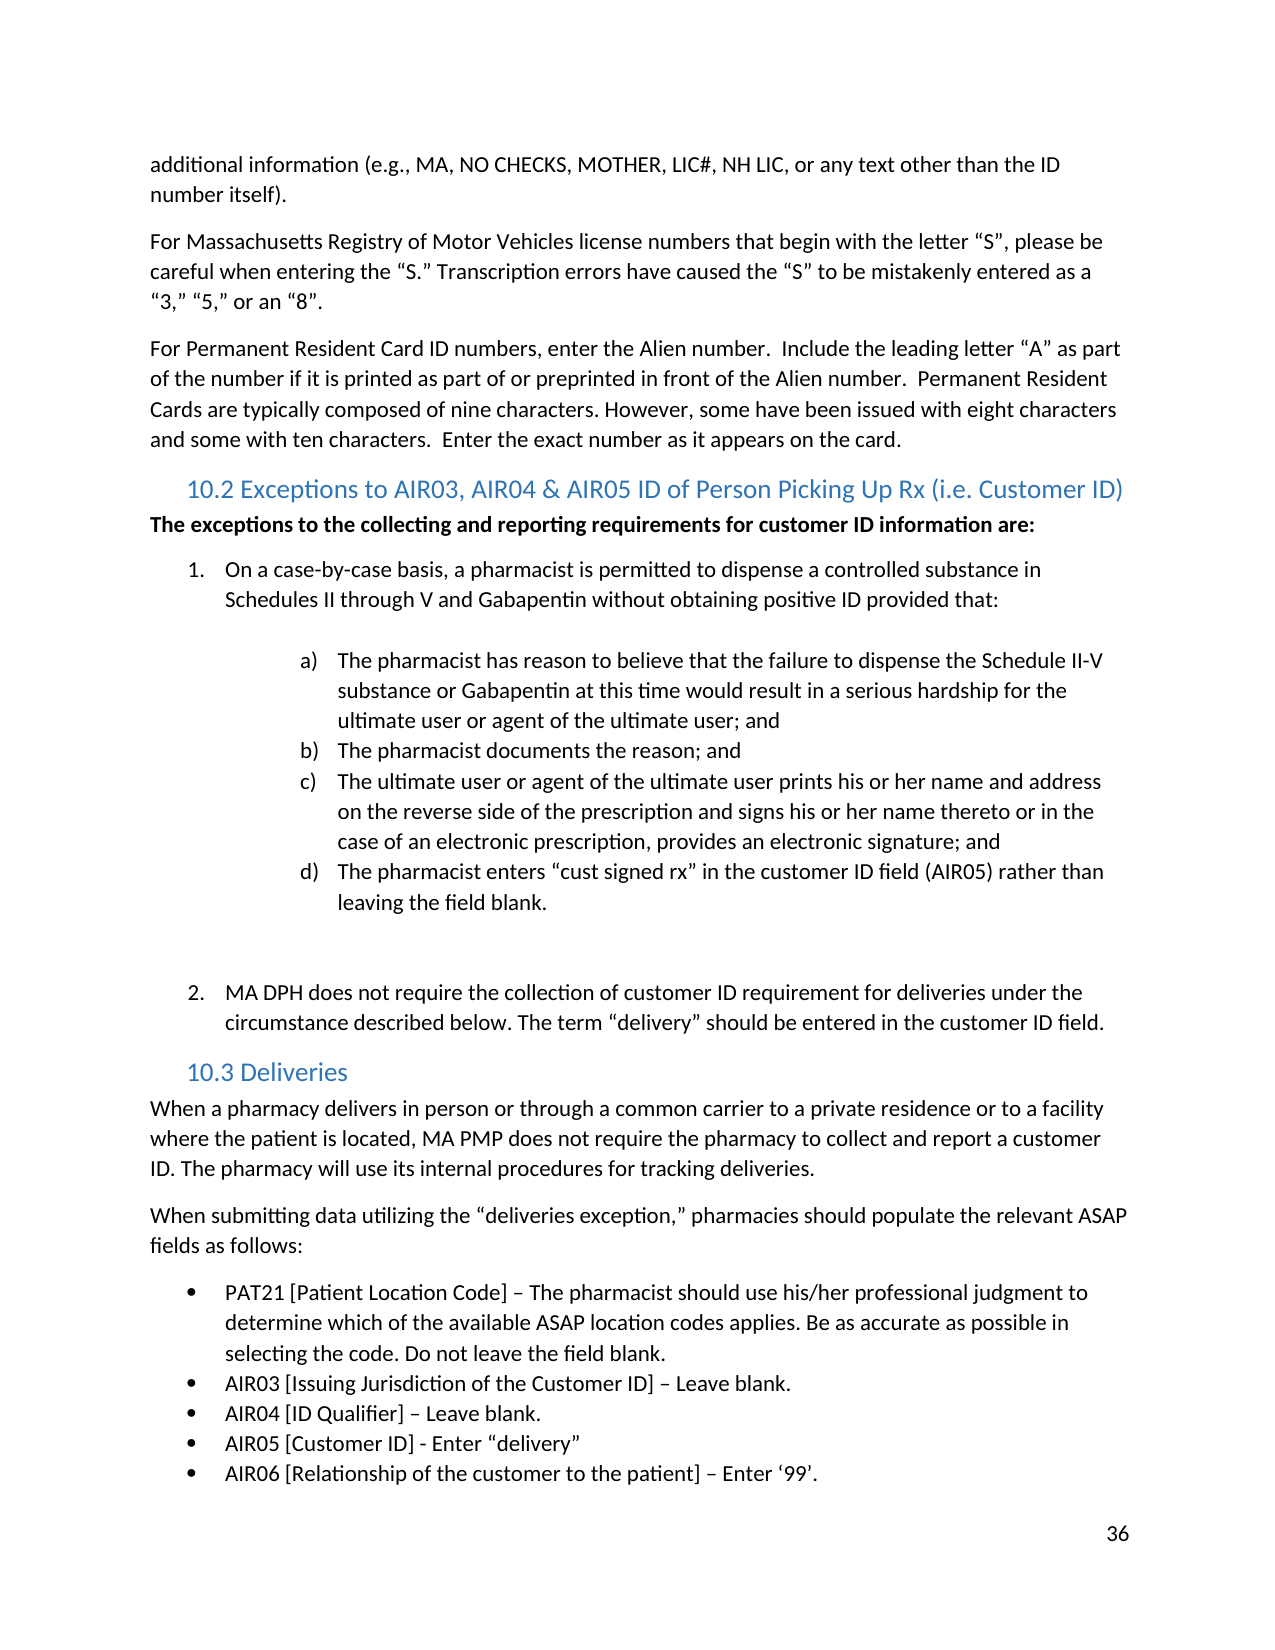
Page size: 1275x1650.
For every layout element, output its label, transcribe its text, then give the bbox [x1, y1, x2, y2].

list AIR03 [Issuing Jurisdiction of the Customer ID] – Leave blank. [187, 1369, 1130, 1397]
list AIR04 [ID Qualifier] – Leave blank. [187, 1399, 1130, 1427]
subtitle 10.3 Deliveries [186, 1055, 1132, 1088]
list AIR05 [Customer ID] - Enter “delivery” [187, 1429, 1130, 1457]
list On a case-by-case basis, a pharmacist is permitted to dispense a controlled substance in Schedules II through V and Gabapentin without obtaining positive ID provided that: [187, 555, 1130, 613]
list The ultimate user or agent of the ultimate user prints his or her name and address on the reverse side of the prescription and signs his or her name thereto or in the case of an electronic prescription, provides an electronic signature; and [300, 767, 1130, 855]
text For Permanent Resident Card ID numbers, enter the Alien number. Include the leading letter “A” as part of the number if it is printed as part of or preprinted in front of the Alien number. Permanent Resident Cards are typically composed of nine characters. However, some have been issued with eight characters and some with ten characters. Enter the exact number as it appears on the card. [150, 334, 1130, 453]
list AIR06 [Relationship of the customer to the patient] – Enter ‘99’. [187, 1459, 1130, 1488]
subtitle 10.2 Exceptions to AIR03, AIR04 & AIR05 ID of Person Picking Up Rx (i.e. Customer ID) [186, 472, 1132, 505]
list MA DPH does not require the collection of customer ID requirement for deliveries under the circumstance described below. The term “delivery” should be entered in the customer ID field. [187, 978, 1130, 1036]
subtitle The exceptions to the collecting and reporting requirements for customer ID information are: [150, 511, 1132, 538]
list The pharmacist documents the reason; and [300, 737, 1130, 764]
list PAT21 [Patient Location Code] – The pharmacist should use his/her professional judgment to determine which of the available ASAP location codes applies. Be as accurate as possible in selecting the code. Do not leave the field blank. [187, 1278, 1130, 1367]
list The pharmacist enters “cust signed rx” in the customer ID field (AIR05) rather than leaving the field blank. [300, 857, 1130, 916]
list The pharmacist has reason to believe that the failure to dispense the Schedule II-V substance or Gabapentin at this time would result in a serious hardship for the ultimate user or agent of the ultimate user; and [300, 646, 1130, 734]
text When submitting data utilizing the “deliveries exception,” pharmacies should populate the relevant ASAP fields as follows: [150, 1201, 1130, 1259]
text For Massachusetts Registry of Motor Vehicles license numbers that begin with the letter “S”, please be careful when entering the “S.” Transcription errors have caused the “S” to be mistakenly entered as a “3,” “5,” or an “8”. [150, 227, 1130, 316]
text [150, 150, 1130, 208]
text When a pharmacy delivers in person or through a common carrier to a private residence or to a facility where the patient is located, MA PMP does not require the pharmacy to collect and report a customer ID. The pharmacy will use its internal procedures for tracking deliveries. [150, 1094, 1130, 1182]
